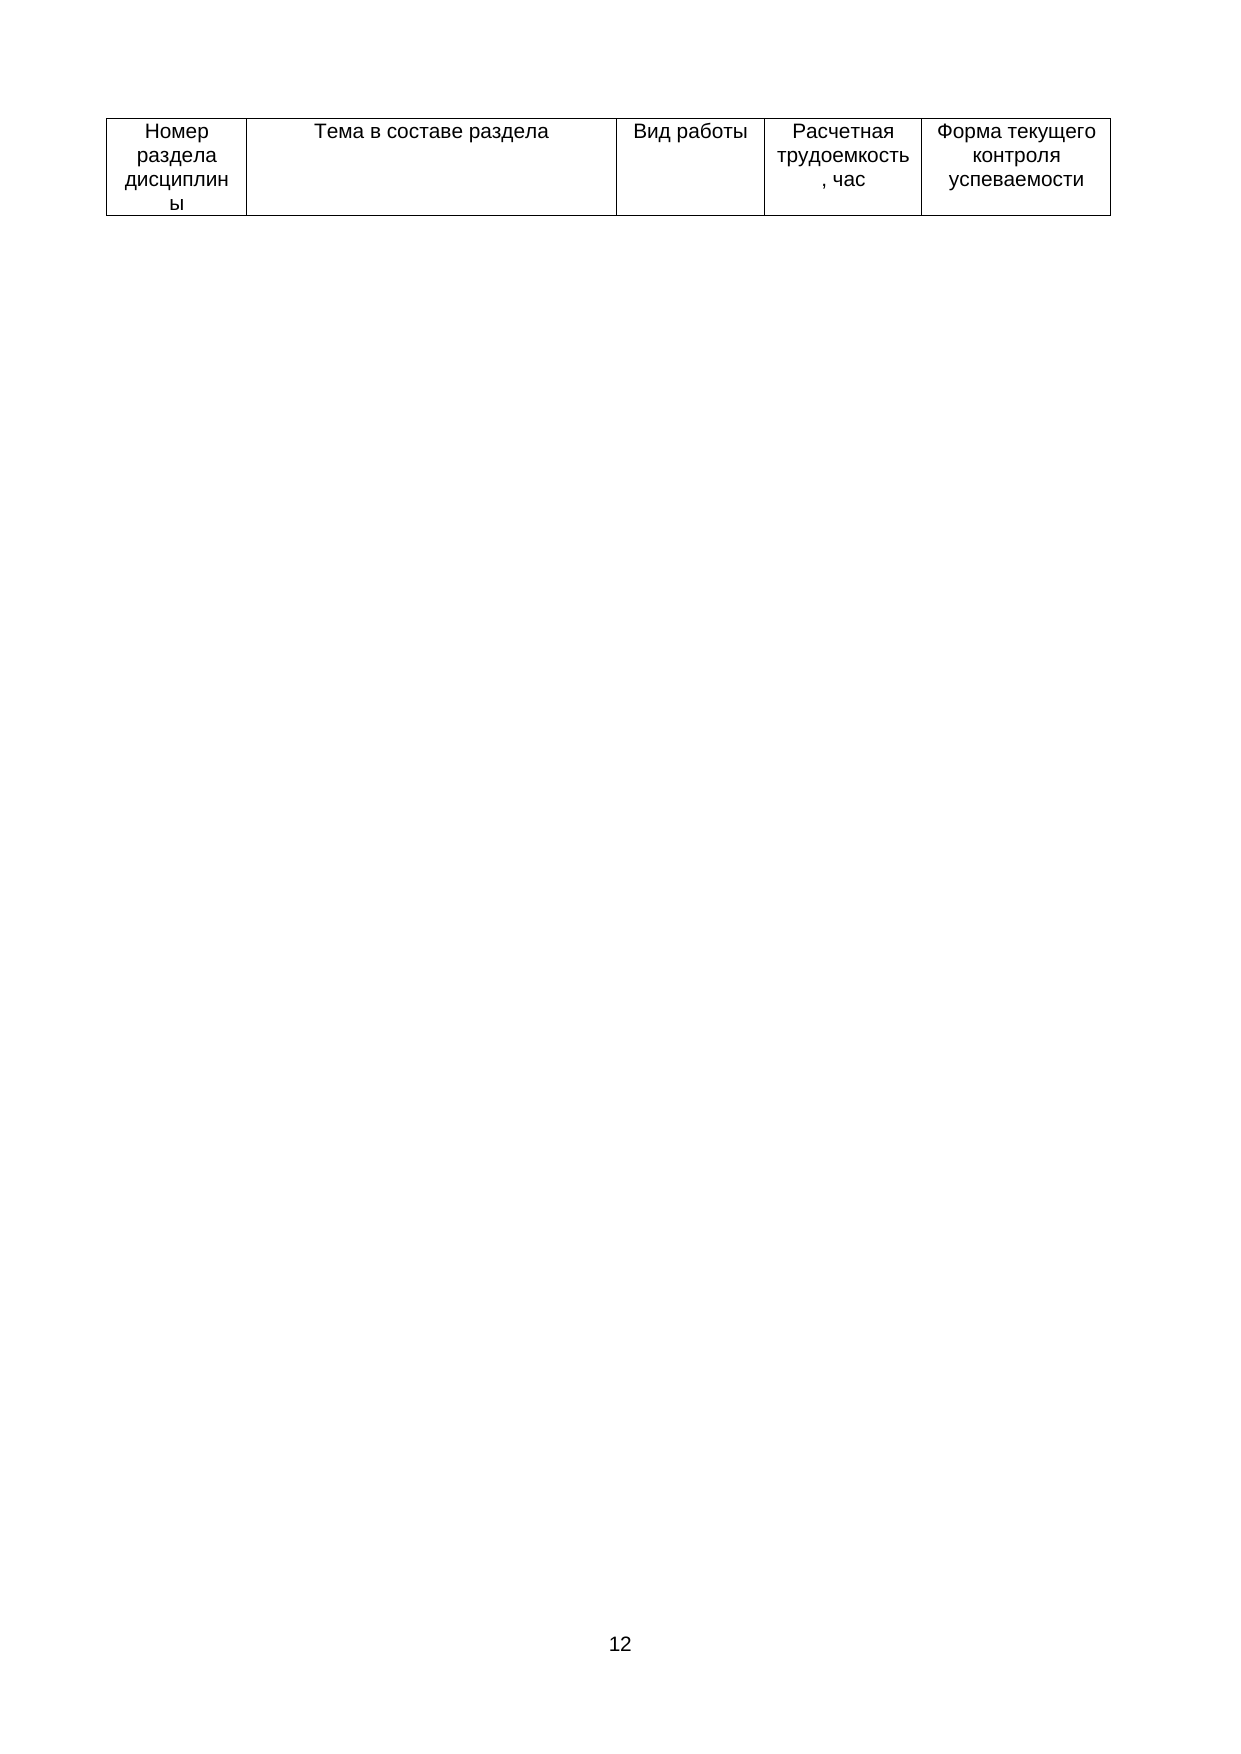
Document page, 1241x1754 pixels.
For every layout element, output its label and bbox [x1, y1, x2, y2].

table_header [247, 119, 616, 215]
table_header [922, 119, 1110, 215]
table_header [107, 119, 246, 215]
table_header [617, 119, 764, 215]
table_header [765, 119, 921, 215]
